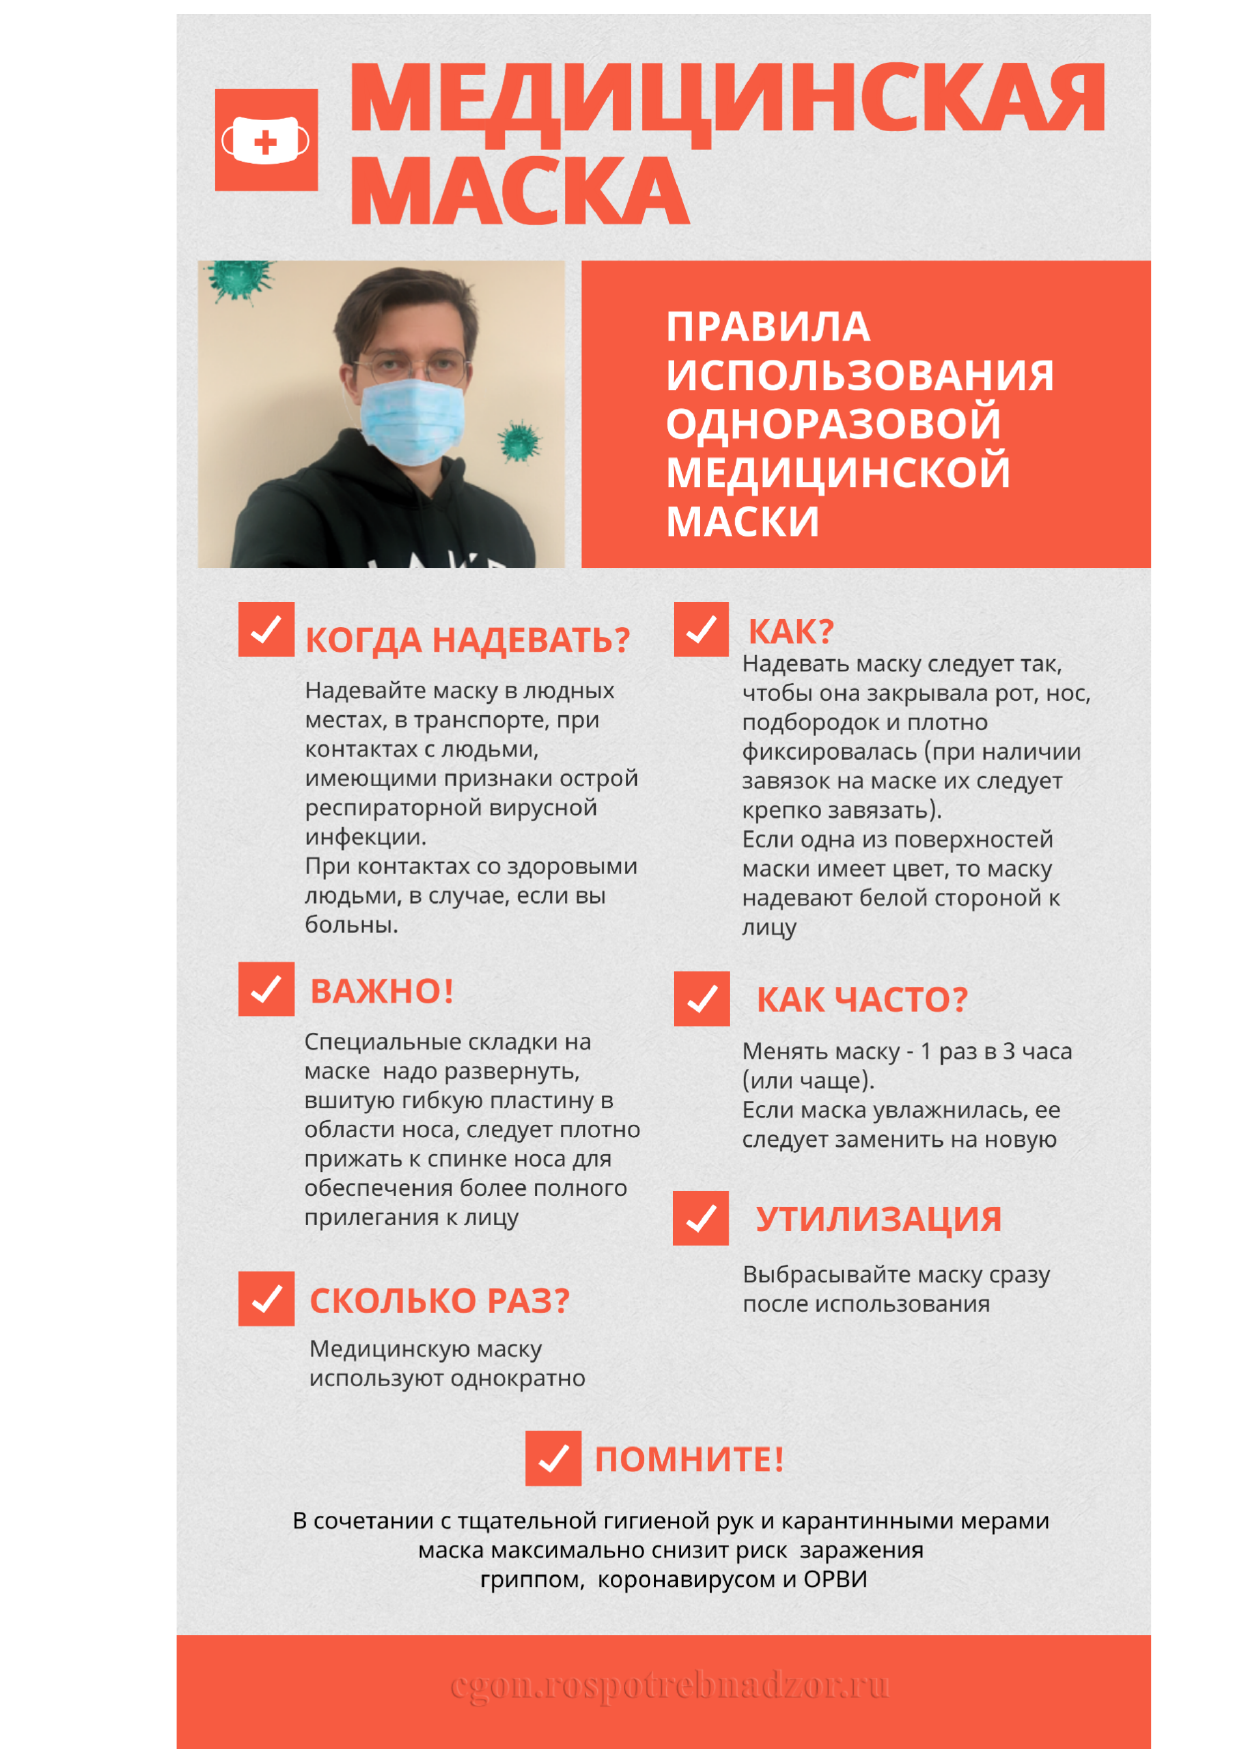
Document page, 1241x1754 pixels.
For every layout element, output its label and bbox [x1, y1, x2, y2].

picture [176, 14, 1152, 1749]
